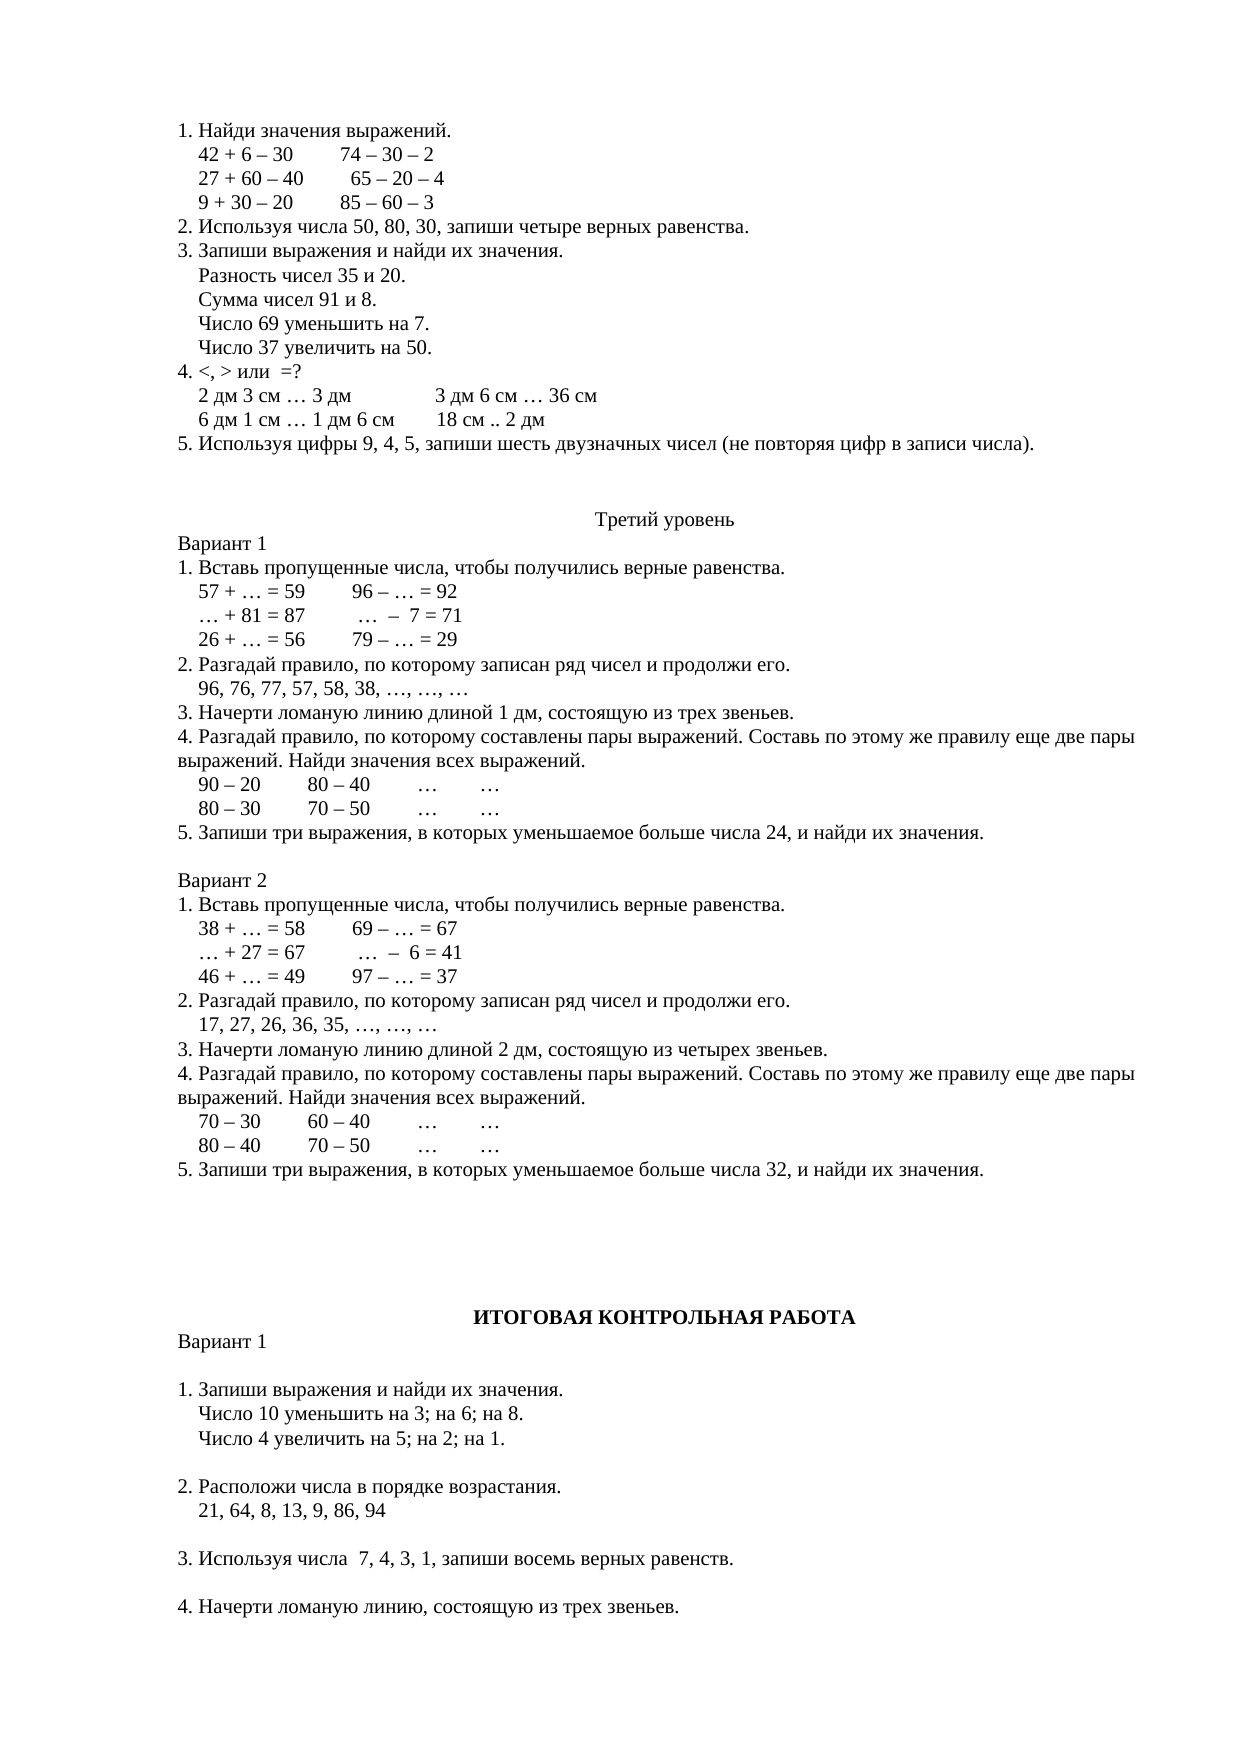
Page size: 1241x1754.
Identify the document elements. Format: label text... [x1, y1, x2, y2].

text Вариант 1 1. Вставь пропущенные числа, чтобы получились верные равенства. 57 + … = 59 96 – … = 92 … + 81 = 87 … – 7 = 71 26 + … = 56 79 – … = 29 2. Разгадай правило, по которому записан ряд чисел и продолжи его. 96, 76, 77, 57, 58, 38, …, …, … 3. Начерти ломаную линию длиной 1 дм, состоящую из трех звеньев. 4. Разгадай правило, по которому составлены пары выражений. Составь по этому же правилу еще две пары выражений. Найди значения всех выражений. 90 – 20 80 – 40 … … 80 – 30 70 – 50 … … 5. Запиши три выражения, в которых уменьшаемое больше числа 24, и найди их значения. Вариант 2 1. Вставь пропущенные числа, чтобы получились верные равенства. 38 + … = 58 69 – … = 67 … + 27 = 67 … – 6 = 41 46 + … = 49 97 – … = 37 2. Разгадай правило, по которому записан ряд чисел и продолжи его. 17, 27, 26, 36, 35, …, …, … 3. Начерти ломаную линию длиной 2 дм, состоящую из четырех звеньев. 4. Разгадай правило, по которому составлены пары выражений. Составь по этому же правилу еще две пары выражений. Найди значения всех выражений. 70 – 30 60 – 40 … … 80 – 40 70 – 50 … … 5. Запиши три выражения, в которых уменьшаемое больше числа 32, и найди их значения. [177, 531, 1152, 1305]
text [177, 118, 1152, 507]
text ИТОГОВАЯ КОНТРОЛЬНАЯ РАБОТА [177, 1305, 1152, 1329]
text Третий уровень [177, 507, 1152, 531]
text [177, 1329, 1152, 1618]
